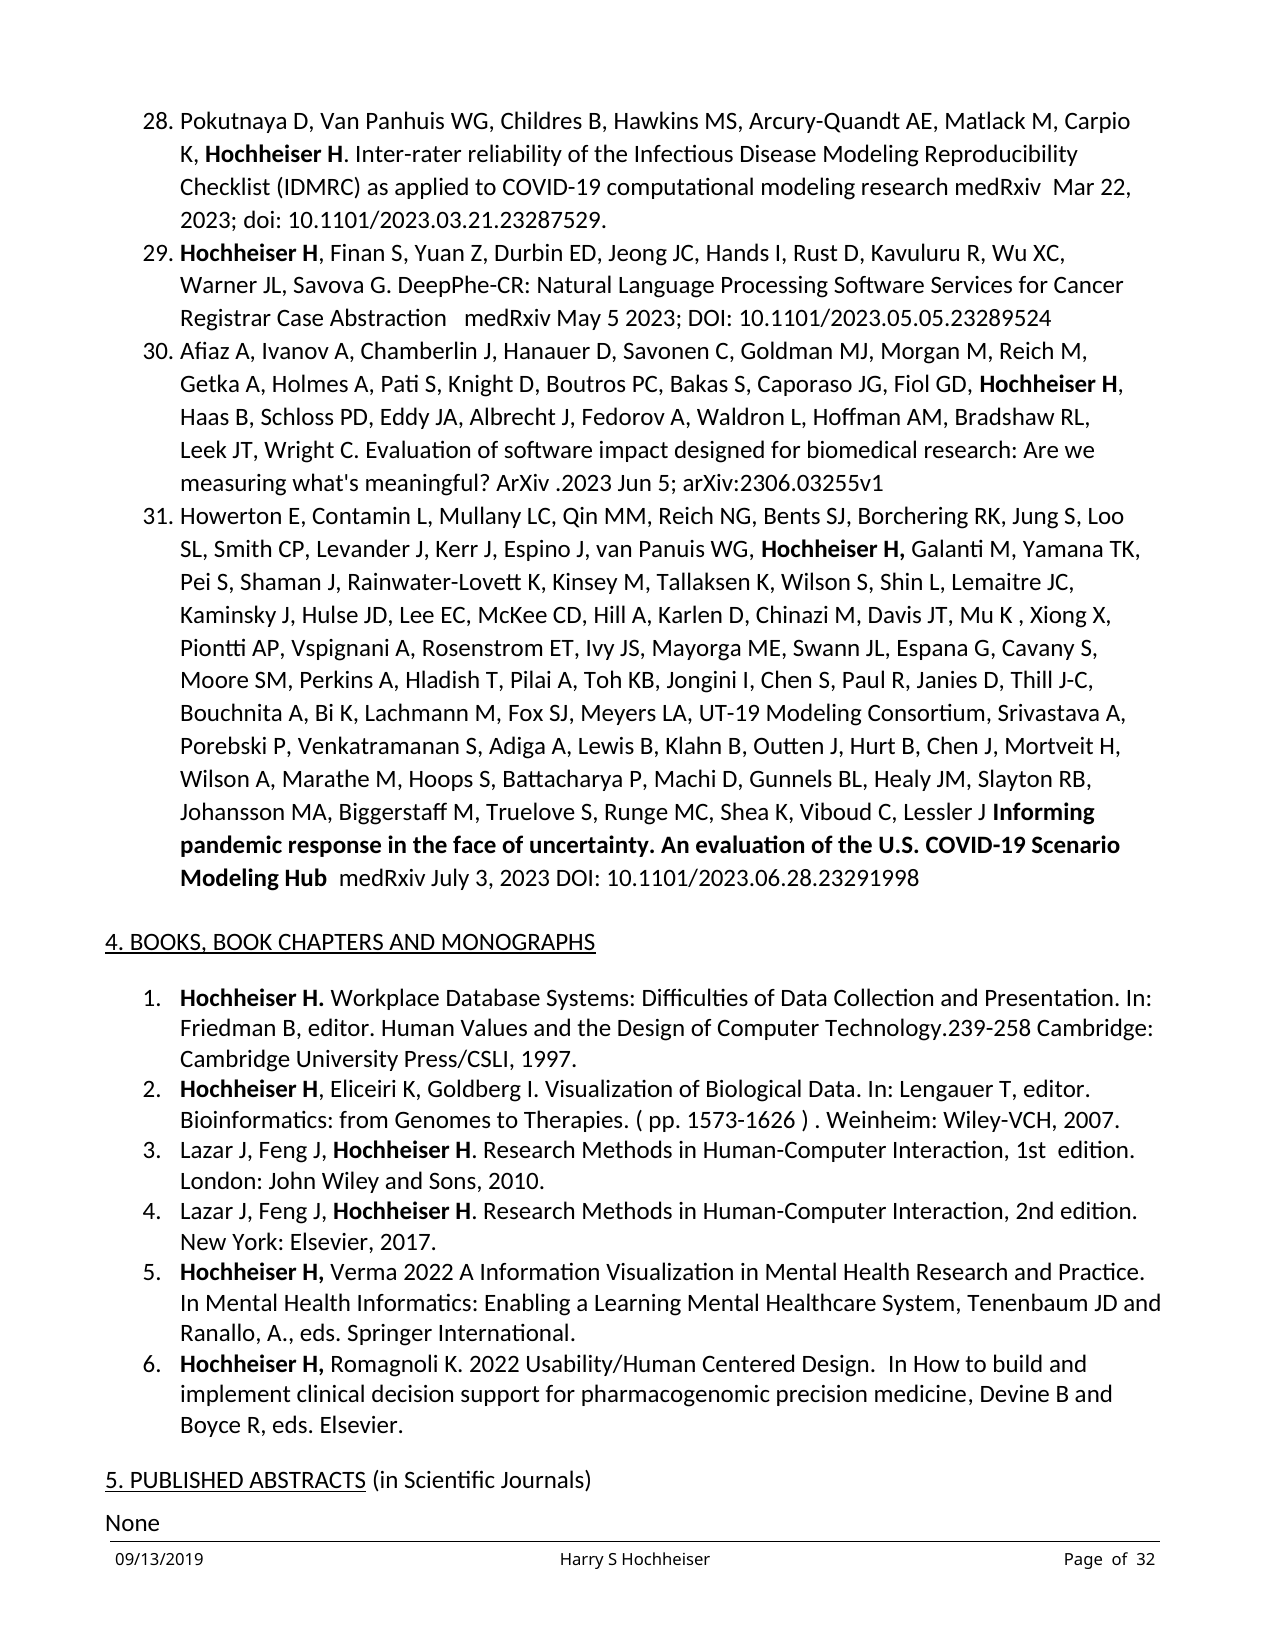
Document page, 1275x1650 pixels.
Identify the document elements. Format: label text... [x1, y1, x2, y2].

list Pokutnaya D, Van Panhuis WG, Childres B, Hawkins MS, Arcury-Quandt AE, Matlack M, Carpio K, Hochheiser H. Inter-rater reliability of the Infectious Disease Modeling Reproducibility Checklist (IDMRC) as applied to COVID-19 computational modeling research medRxiv Mar 22, 2023; doi: 10.1101/2023.03.21.23287529. [142, 105, 1141, 234]
text 4. BOOKS, BOOK CHAPTERS AND MONOGRAPHS [105, 926, 1170, 957]
text 5. PUBLISHED ABSTRACTS (in Scientific Journals) [105, 1464, 1170, 1495]
list Lazar J, Feng J, Hochheiser H. Research Methods in Human-Computer Interaction, 1st edition. London: John Wiley and Sons, 2010. [142, 1134, 1170, 1195]
list Lazar J, Feng J, Hochheiser H. Research Methods in Human-Computer Interaction, 2nd edition. New York: Elsevier, 2017. [142, 1195, 1170, 1256]
list Hochheiser H. Workplace Database Systems: Difficulties of Data Collection and Presentation. In: Friedman B, editor. Human Values and the Design of Computer Technology.239-258 Cambridge: Cambridge University Press/CSLI, 1997. [142, 982, 1170, 1073]
text None [105, 1508, 1170, 1538]
list Afiaz A, Ivanov A, Chamberlin J, Hanauer D, Savonen C, Goldman MJ, Morgan M, Reich M, Getka A, Holmes A, Pati S, Knight D, Boutros PC, Bakas S, Caporaso JG, Fiol GD, Hochheiser H, Haas B, Schloss PD, Eddy JA, Albrecht J, Fedorov A, Waldron L, Hoffman AM, Bradshaw RL, Leek JT, Wright C. Evaluation of software impact designed for biomedical research: Are we measuring what's meaningful? ArXiv .2023 Jun 5; arXiv:2306.03255v1 [142, 335, 1141, 498]
list Hochheiser H, Finan S, Yuan Z, Durbin ED, Jeong JC, Hands I, Rust D, Kavuluru R, Wu XC, Warner JL, Savova G. DeepPhe-CR: Natural Language Processing Software Services for Cancer Registrar Case Abstraction medRxiv May 5 2023; DOI: 10.1101/2023.05.05.23289524 [142, 237, 1141, 333]
list Howerton E, Contamin L, Mullany LC, Qin MM, Reich NG, Bents SJ, Borchering RK, Jung S, Loo SL, Smith CP, Levander J, Kerr J, Espino J, van Panuis WG, Hochheiser H, Galanti M, Yamana TK, Pei S, Shaman J, Rainwater-Lovett K, Kinsey M, Tallaksen K, Wilson S, Shin L, Lemaitre JC, Kaminsky J, Hulse JD, Lee EC, McKee CD, Hill A, Karlen D, Chinazi M, Davis JT, Mu K , Xiong X, Piontti AP, Vspignani A, Rosenstrom ET, Ivy JS, Mayorga ME, Swann JL, Espana G, Cavany S, Moore SM, Perkins A, Hladish T, Pilai A, Toh KB, Jongini I, Chen S, Paul R, Janies D, Thill J-C, Bouchnita A, Bi K, Lachmann M, Fox SJ, Meyers LA, UT-19 Modeling Consortium, Srivastava A, Porebski P, Venkatramanan S, Adiga A, Lewis B, Klahn B, Outten J, Hurt B, Chen J, Mortveit H, Wilson A, Marathe M, Hoops S, Battacharya P, Machi D, Gunnels BL, Healy JM, Slayton RB, Johansson MA, Biggerstaff M, Truelove S, Runge MC, Shea K, Viboud C, Lessler J Informing pandemic response in the face of uncertainty. An evaluation of the U.S. COVID-19 Scenario Modeling Hub medRxiv July 3, 2023 DOI: 10.1101/2023.06.28.23291998 [142, 500, 1141, 893]
list Hochheiser H, Romagnoli K. 2022 Usability/Human Centered Design. In How to build and implement clinical decision support for pharmacogenomic precision medicine, Devine B and Boyce R, eds. Elsevier. [142, 1348, 1170, 1439]
list Hochheiser H, Verma 2022 A Information Visualization in Mental Health Research and Practice. In Mental Health Informatics: Enabling a Learning Mental Healthcare System, Tenenbaum JD and Ranallo, A., eds. Springer International. [142, 1256, 1170, 1348]
list Hochheiser H, Eliceiri K, Goldberg I. Visualization of Biological Data. In: Lengauer T, editor. Bioinformatics: from Genomes to Therapies. ( pp. 1573-1626 ) . Weinheim: Wiley-VCH, 2007. [142, 1073, 1170, 1134]
